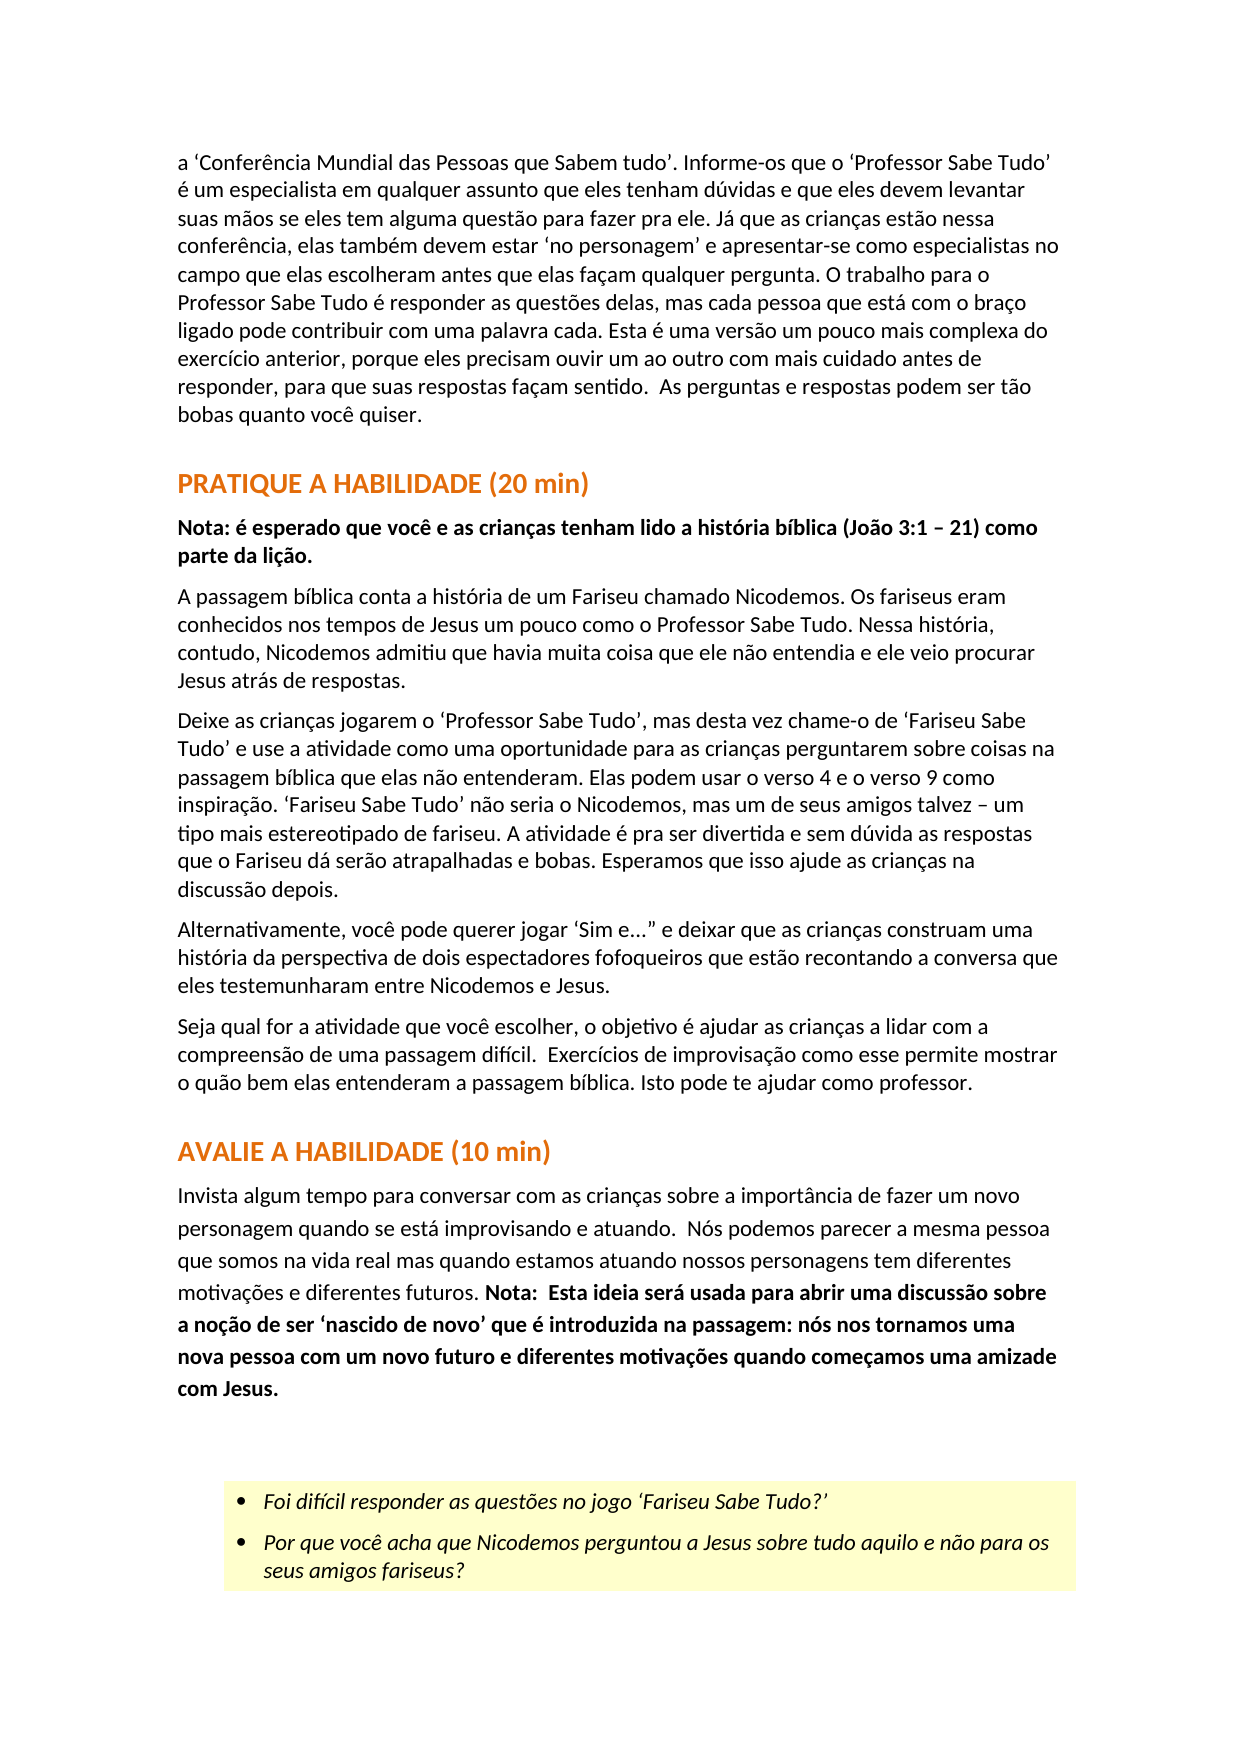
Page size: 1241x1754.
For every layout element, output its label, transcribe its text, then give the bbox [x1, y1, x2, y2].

text Seja qual for a atividade que você escolher, o objetivo é ajudar as crianças a lidar com a compreensão de uma passagem difícil. Exercícios de improvisação como esse permite mostrar o quão bem elas entenderam a passagem bíblica. Isto pode te ajudar como professor. [177, 1012, 1063, 1096]
text Por que você acha que Nicodemos perguntou a Jesus sobre tudo aquilo e não para os seus amigos fariseus? [229, 1521, 1071, 1586]
text Invista algum tempo para conversar com as crianças sobre a importância de fazer um novo personagem quando se está improvisando e atuando. Nós podemos parecer a mesma pessoa que somos na vida real mas quando estamos atuando nossos personagens tem diferentes motivações e diferentes futuros. Nota: Esta ideia será usada para abrir uma discussão sobre a noção de ser ‘nascido de novo’ que é introduzida na passagem: nós nos tornamos uma nova pessoa com um novo futuro e diferentes motivações quando começamos uma amizade com Jesus. [177, 1181, 1063, 1403]
text A passagem bíblica conta a história de um Fariseu chamado Nicodemos. Os fariseus eram conhecidos nos tempos de Jesus um pouco como o Professor Sabe Tudo. Nessa história, contudo, Nicodemos admitiu que havia muita coisa que ele não entendia e ele veio procurar Jesus atrás de respostas. [177, 582, 1063, 694]
text Alternativamente, você pode querer jogar ‘Sim e...” e deixar que as crianças construam uma história da perspectiva de dois espectadores fofoqueiros que estão recontando a conversa que eles testemunharam entre Nicodemos e Jesus. [177, 915, 1063, 999]
text Nota: é esperado que você e as crianças tenham lido a história bíblica (João 3:1 – 21) como parte da lição. [177, 513, 1063, 569]
text PRATIQUE A HABILIDADE (20 min) [177, 465, 1063, 501]
text Deixe as crianças jogarem o ‘Professor Sabe Tudo’, mas desta vez chame-o de ‘Fariseu Sabe Tudo’ e use a atividade como uma oportunidade para as crianças perguntarem sobre coisas na passagem bíblica que elas não entenderam. Elas podem usar o verso 4 e o verso 9 como inspiração. ‘Fariseu Sabe Tudo’ não seria o Nicodemos, mas um de seus amigos talvez – um tipo mais estereotipado de fariseu. A atividade é pra ser divertida e sem dúvida as respostas que o Fariseu dá serão atrapalhadas e bobas. Esperamos que isso ajude as crianças na discussão depois. [177, 707, 1063, 903]
text AVALIE A HABILIDADE (10 min) [177, 1133, 1063, 1169]
text Foi difícil responder as questões no jogo ‘Fariseu Sabe Tudo?’ [229, 1485, 1071, 1515]
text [177, 148, 1063, 428]
